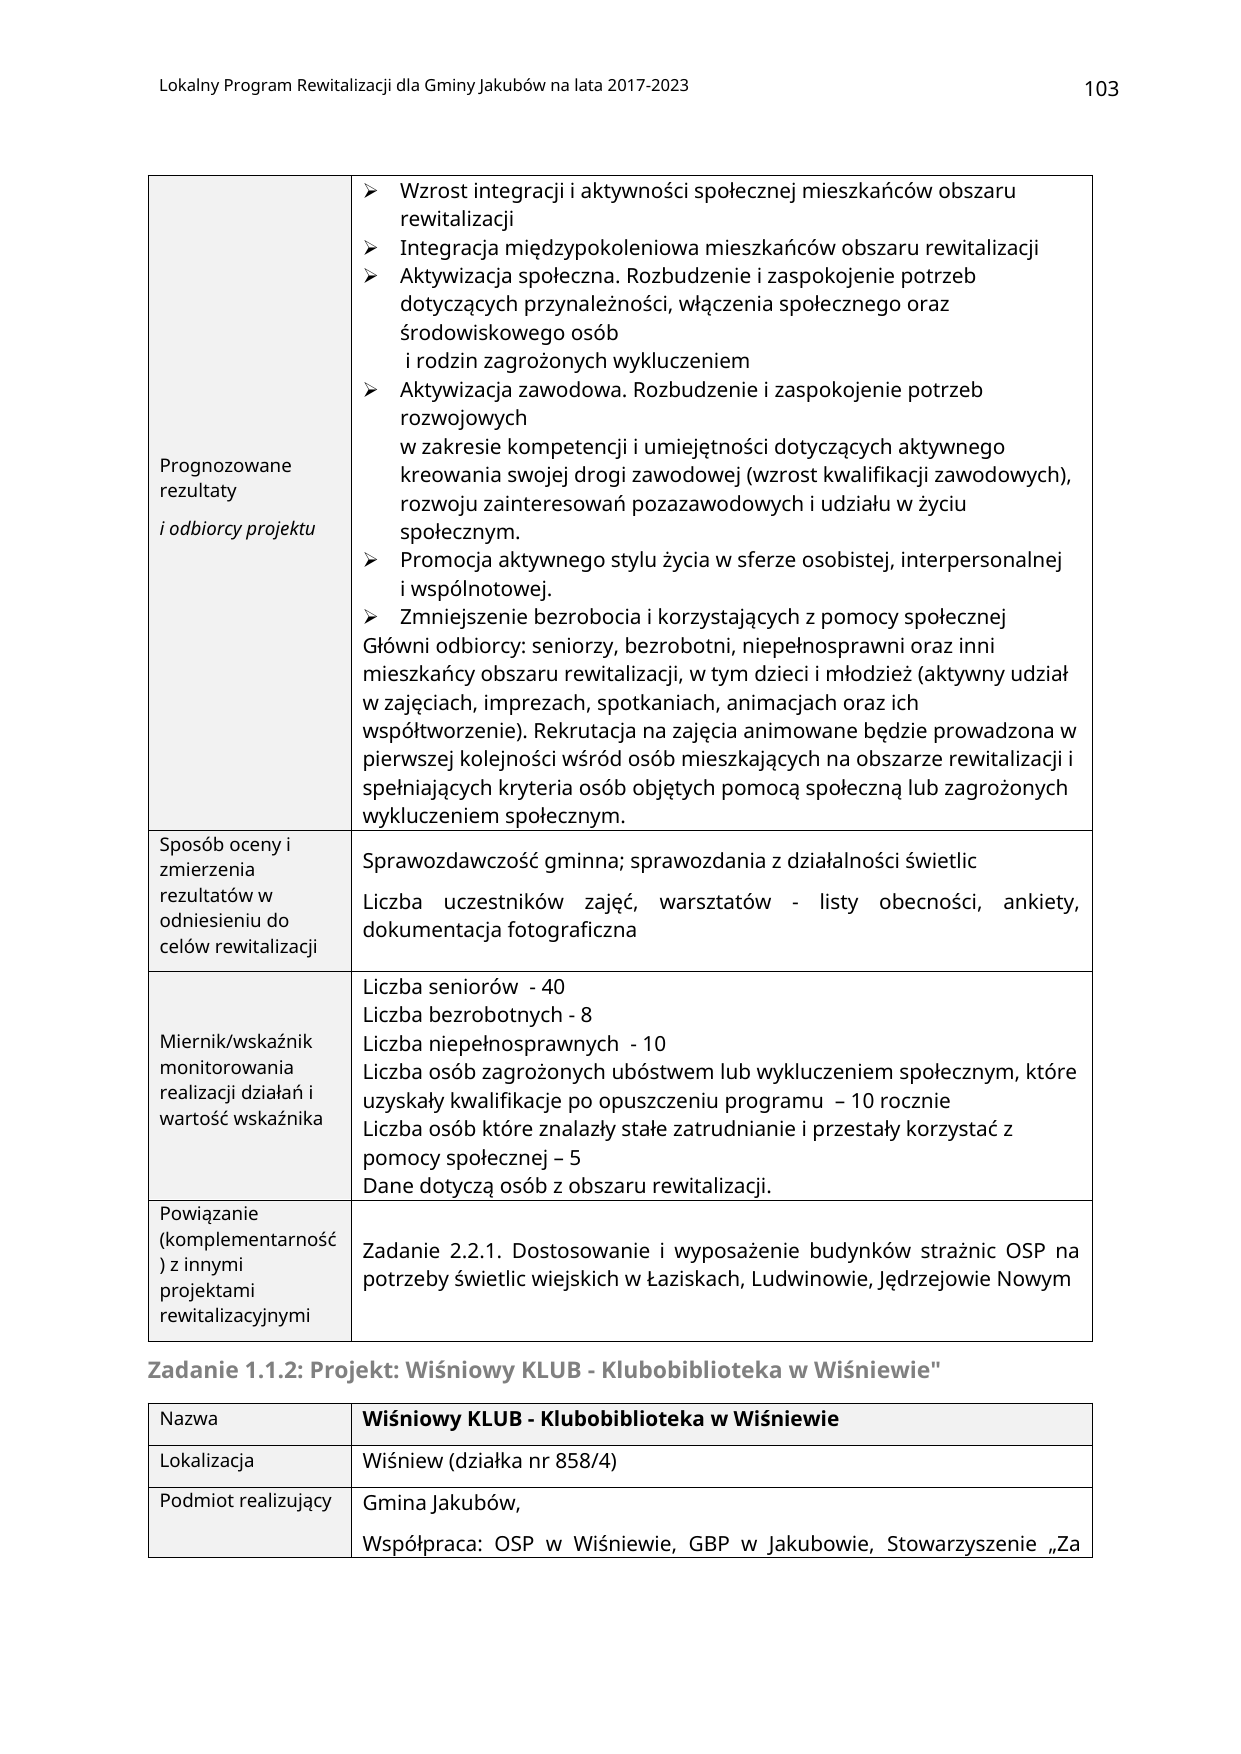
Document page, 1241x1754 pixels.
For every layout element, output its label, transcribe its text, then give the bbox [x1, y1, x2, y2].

table_cell Lokalizacja [149, 1446, 351, 1487]
table_cell Sprawozdawczość gminna; sprawozdania z działalności świetlic Liczba uczestników zajęć, warsztatów - listy obecności, ankiety, dokumentacja fotograficzna [352, 831, 1092, 971]
table_cell Wzrost integracji i aktywności społecznej mieszkańców obszaru rewitalizacji Integracja międzypokoleniowa mieszkańców obszaru rewitalizacji Aktywizacja społeczna. Rozbudzenie i zaspokojenie potrzeb dotyczących przynależności, włączenia społecznego oraz środowiskowego osób i rodzin zagrożonych wykluczeniem Aktywizacja zawodowa. Rozbudzenie i zaspokojenie potrzeb rozwojowych w zakresie kompetencji i umiejętności dotyczących aktywnego kreowania swojej drogi zawodowej (wzrost kwalifikacji zawodowych), rozwoju zainteresowań pozazawodowych i udziału w życiu społecznym. Promocja aktywnego stylu życia w sferze osobistej, interpersonalnej i wspólnotowej. Zmniejszenie bezrobocia i korzystających z pomocy społecznej Główni odbiorcy: seniorzy, bezrobotni, niepełnosprawni oraz inni mieszkańcy obszaru rewitalizacji, w tym dzieci i młodzież (aktywny udział w zajęciach, imprezach, spotkaniach, animacjach oraz ich współtworzenie). Rekrutacja na zajęcia animowane będzie prowadzona w pierwszej kolejności wśród osób mieszkających na obszarze rewitalizacji i spełniających kryteria osób objętych pomocą społeczną lub zagrożonych wykluczeniem społecznym. [352, 176, 1092, 830]
table_cell Miernik/wskaźnik monitorowania realizacji działań i wartość wskaźnika [149, 972, 351, 1199]
table_cell Powiązanie (komplementarność) z innymi projektami rewitalizacyjnymi [149, 1201, 351, 1341]
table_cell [352, 1488, 1092, 1557]
table_cell Zadanie 2.2.1. Dostosowanie i wyposażenie budynków strażnic OSP na potrzeby świetlic wiejskich w Łaziskach, Ludwinowie, Jędrzejowie Nowym [352, 1201, 1092, 1341]
table_header Wiśniowy KLUB - Klubobiblioteka w Wiśniewie [352, 1404, 1092, 1445]
text Zadanie 1.1.2: Projekt: Wiśniowy KLUB - Klubobiblioteka w Wiśniewie" [148, 1354, 1093, 1386]
table_cell Podmiot realizujący [149, 1488, 351, 1557]
table_cell Liczba seniorów - 40 Liczba bezrobotnych - 8 Liczba niepełnosprawnych - 10 Liczba osób zagrożonych ubóstwem lub wykluczeniem społecznym, które uzyskały kwalifikacje po opuszczeniu programu – 10 rocznie Liczba osób które znalazły stałe zatrudnianie i przestały korzystać z pomocy społecznej – 5 Dane dotyczą osób z obszaru rewitalizacji. [352, 972, 1092, 1199]
table_header Nazwa [149, 1404, 351, 1445]
table_cell Sposób oceny i zmierzenia rezultatów w odniesieniu do celów rewitalizacji [149, 831, 351, 971]
table_cell Wiśniew (działka nr 858/4) [352, 1446, 1092, 1487]
table_cell Prognozowane rezultaty i odbiorcy projektu [149, 176, 351, 830]
